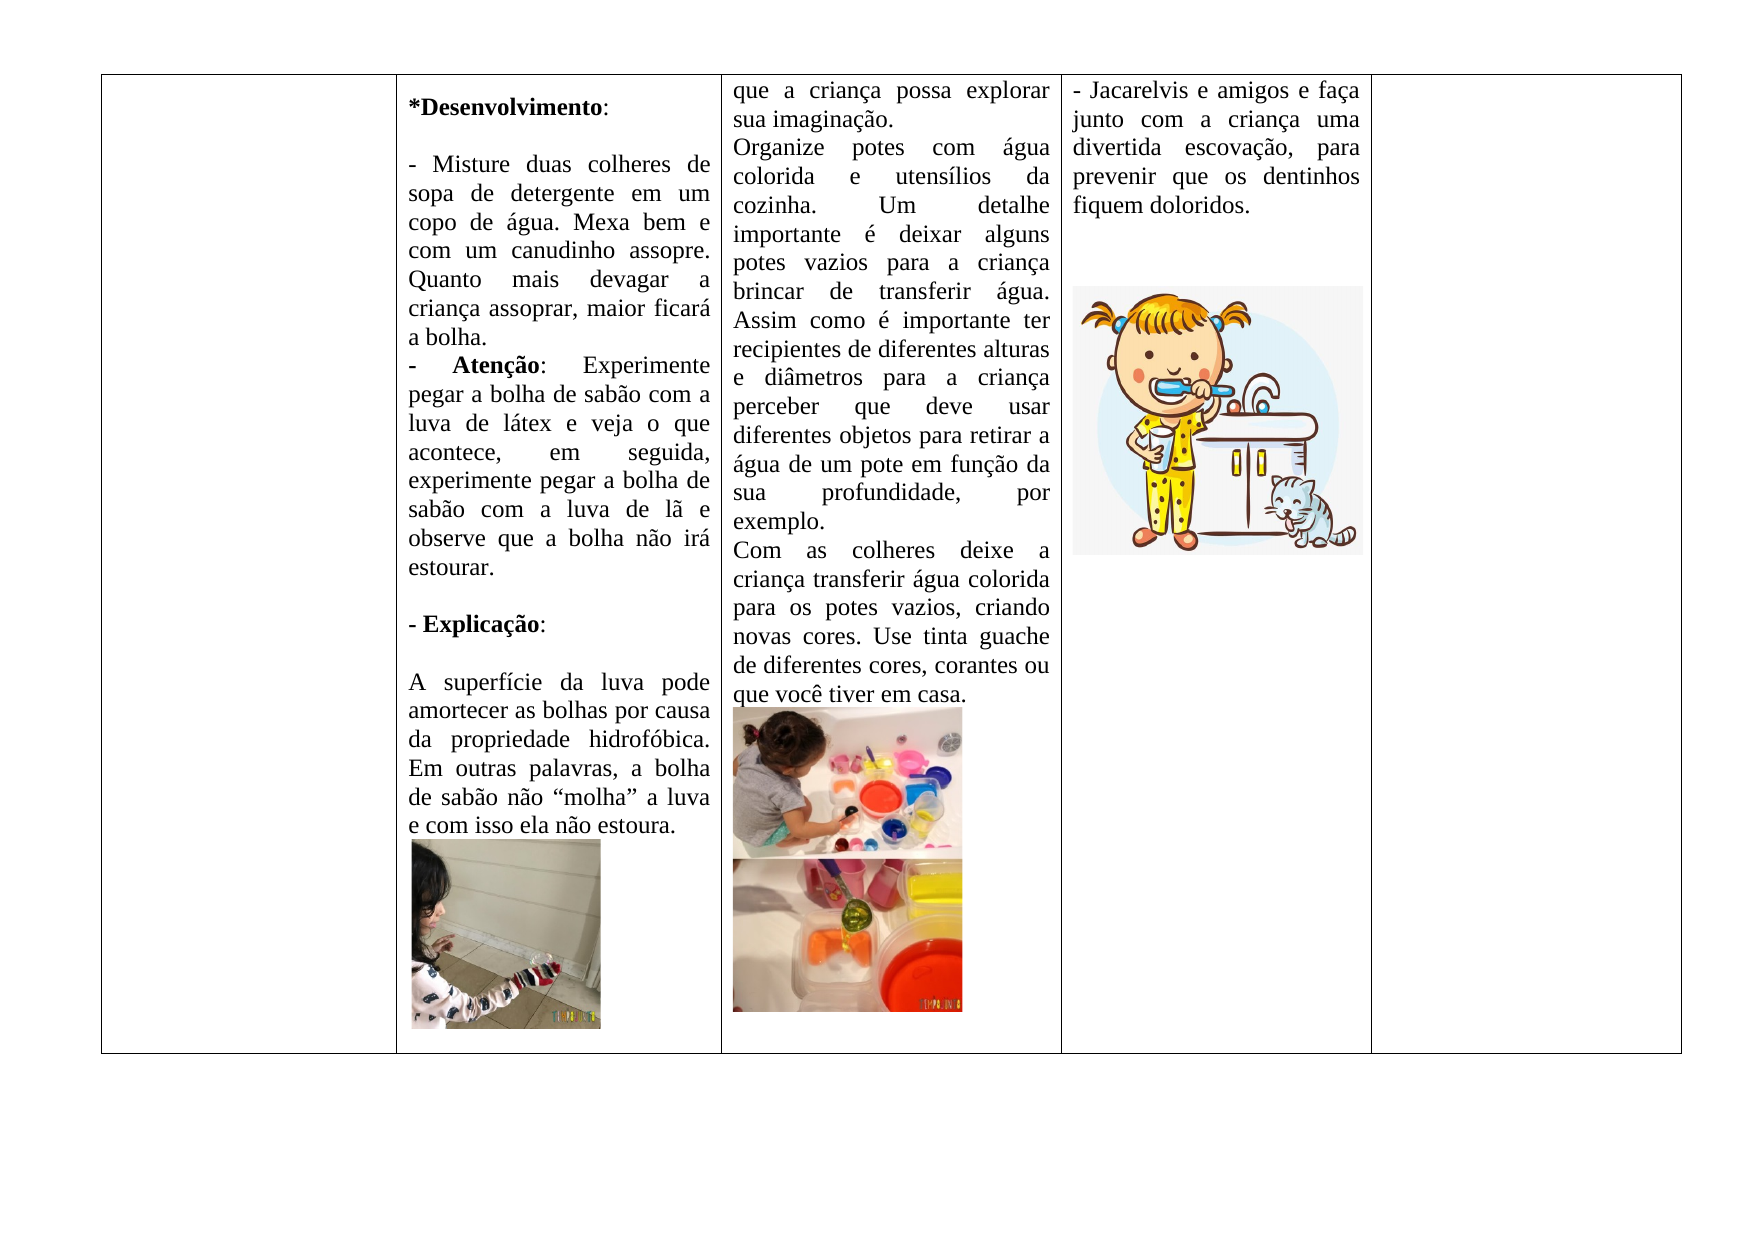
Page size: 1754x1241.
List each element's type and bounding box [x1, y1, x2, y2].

table_cell [102, 75, 396, 1053]
table_cell [1062, 75, 1371, 1053]
picture [411, 839, 601, 1029]
picture [732, 707, 963, 1012]
table_cell [1372, 75, 1681, 1053]
table_cell [722, 75, 1061, 1053]
picture [1072, 286, 1364, 555]
table_cell [397, 75, 721, 1053]
